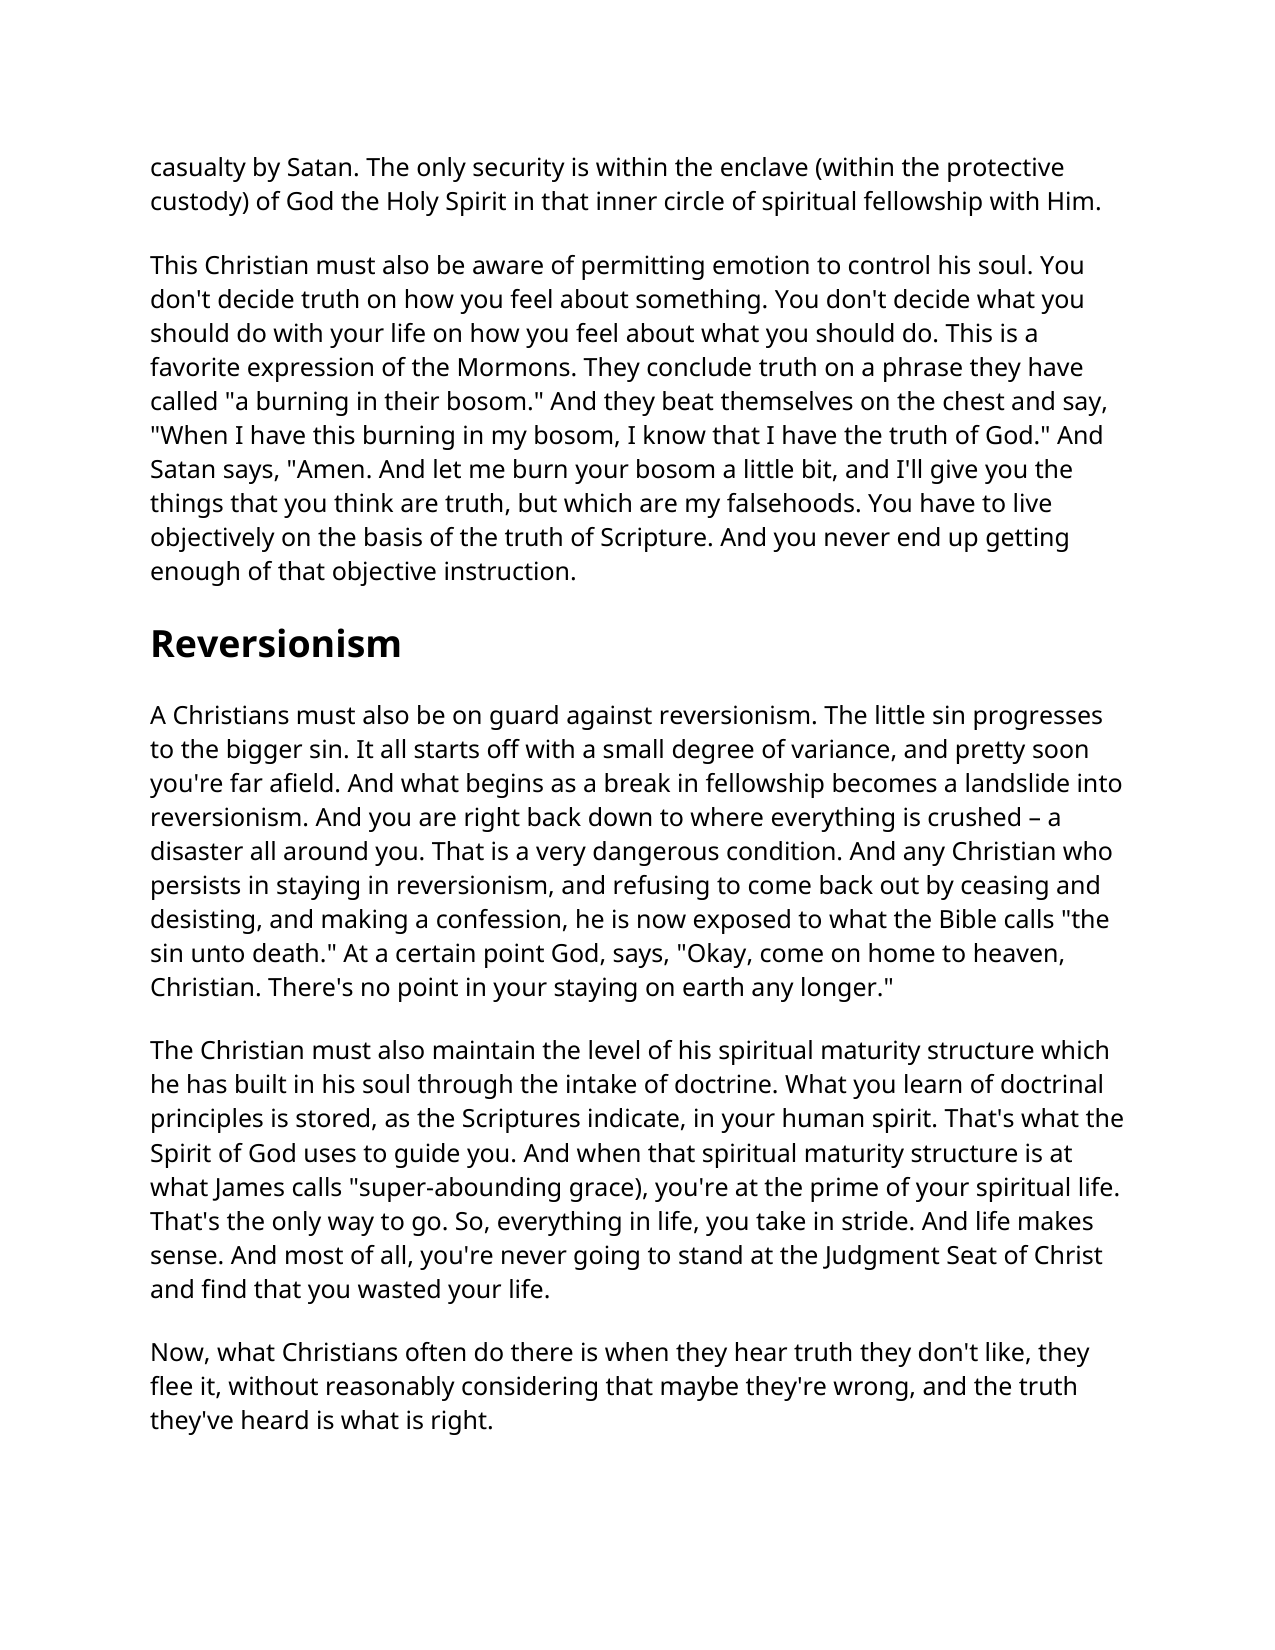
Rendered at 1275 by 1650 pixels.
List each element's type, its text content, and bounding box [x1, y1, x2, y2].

text Now, what Christians often do there is when they hear truth they don't like, they flee it, without reasonably considering that maybe they're wrong, and the truth they've heard is what is right. [150, 1335, 1125, 1437]
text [150, 150, 1125, 218]
text A Christians must also be on guard against reversionism. The little sin progresses to the bigger sin. It all starts off with a small degree of variance, and pretty soon you're far afield. And what begins as a break in fellowship becomes a landslide into reversionism. And you are right back down to where everything is crushed – a disaster all around you. That is a very dangerous condition. And any Christian who persists in staying in reversionism, and refusing to come back out by ceasing and desisting, and making a confession, he is now exposed to what the Bible calls "the sin unto death." At a certain point God, says, "Okay, come on home to heaven, Christian. There's no point in your staying on earth any longer." [150, 697, 1125, 1004]
text This Christian must also be aware of permitting emotion to control his soul. You don't decide truth on how you feel about something. You don't decide what you should do with your life on how you feel about what you should do. This is a favorite expression of the Mormons. They conclude truth on a phrase they have called "a burning in their bosom." And they beat themselves on the chest and say, "When I have this burning in my bosom, I know that I have the truth of God." And Satan says, "Amen. And let me burn your bosom a little bit, and I'll give you the things that you think are truth, but which are my falsehoods. You have to live objectively on the basis of the truth of Scripture. And you never end up getting enough of that objective instruction. [150, 247, 1125, 588]
text The Christian must also maintain the level of his spiritual maturity structure which he has built in his soul through the intake of doctrine. What you learn of doctrinal principles is stored, as the Scriptures indicate, in your human spirit. That's what the Spirit of God uses to guide you. And when that spiritual maturity structure is at what James calls "super-abounding grace), you're at the prime of your spiritual life. That's the only way to go. So, everything in life, you take in stride. And life makes sense. And most of all, you're never going to stand at the Judgment Seat of Christ and find that you wasted your life. [150, 1033, 1125, 1306]
text Reversionism [150, 617, 1125, 668]
